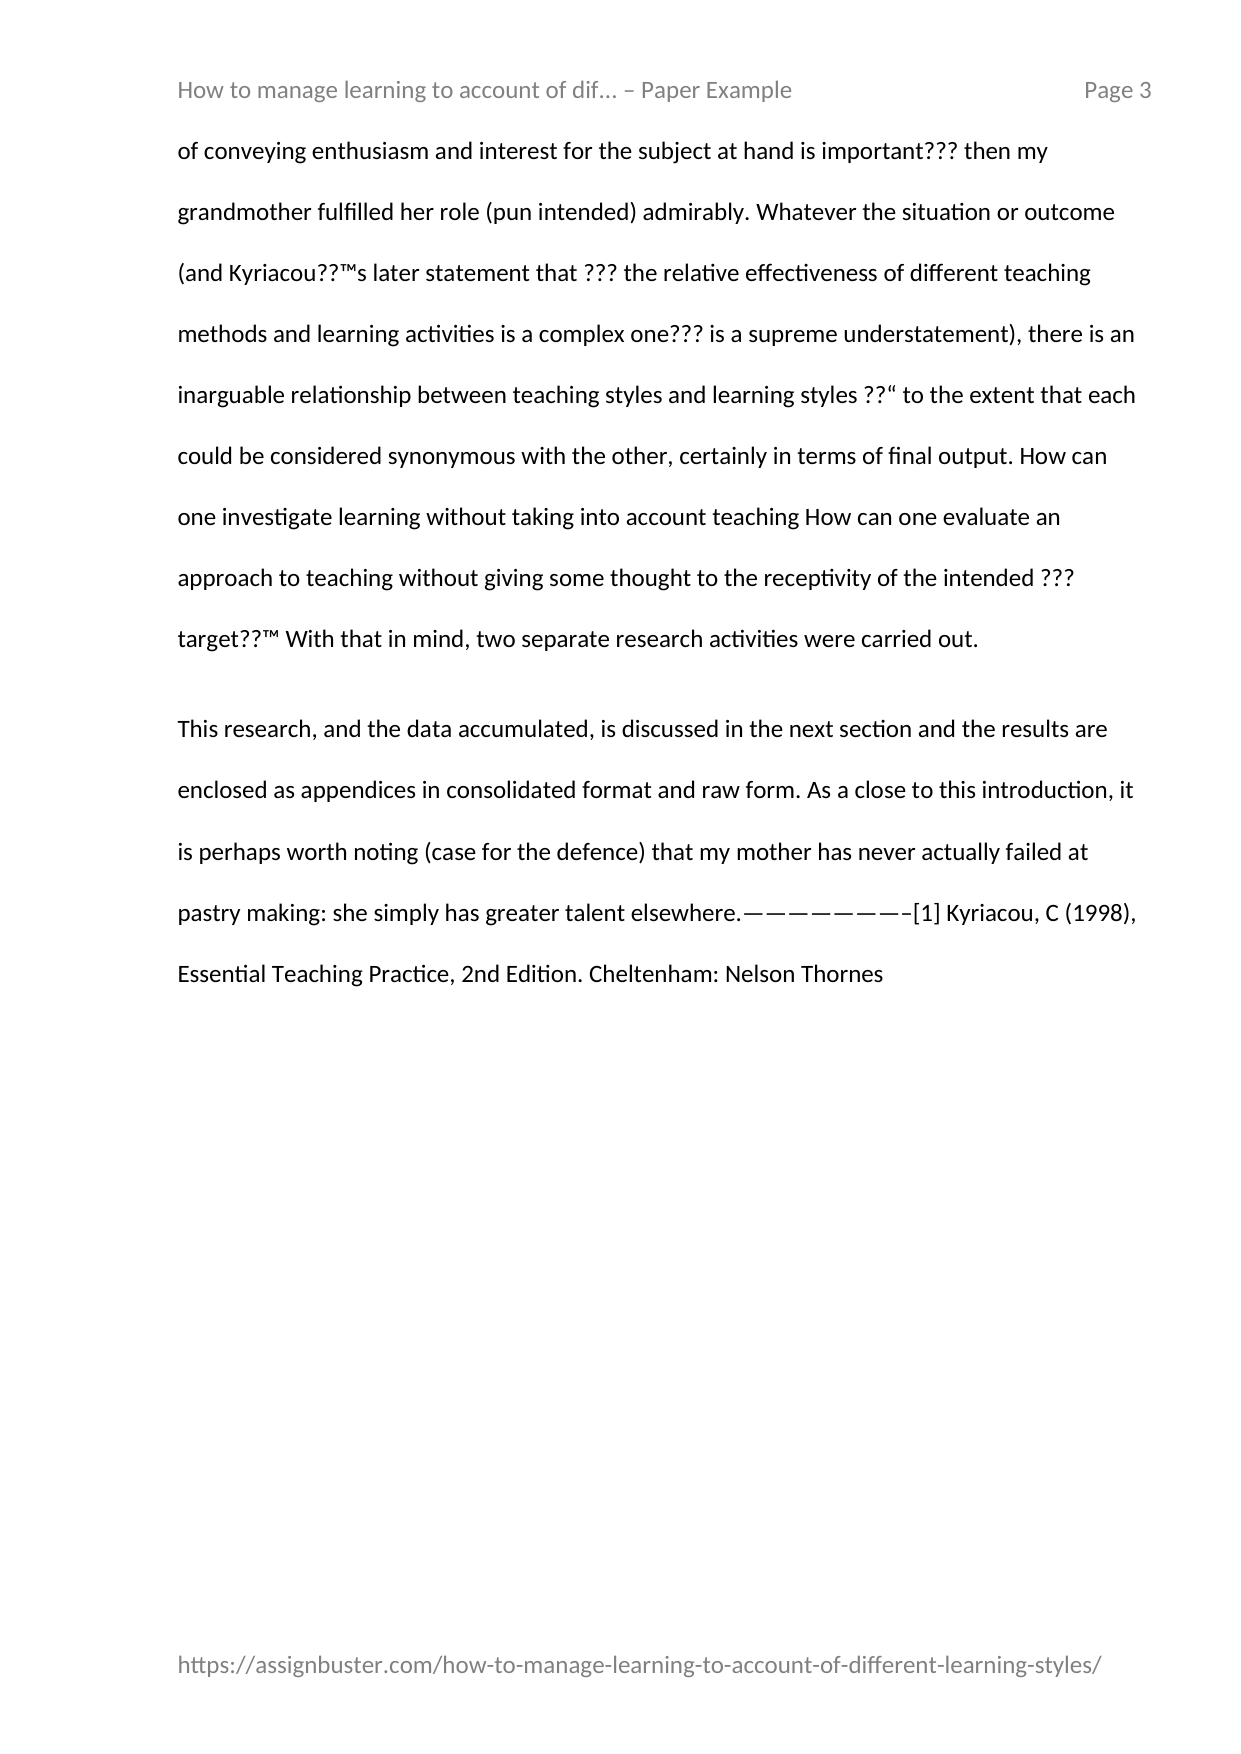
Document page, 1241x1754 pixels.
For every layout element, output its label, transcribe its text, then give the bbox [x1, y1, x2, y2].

text This research, and the data accumulated, is discussed in the next section and the results are enclosed as appendices in consolidated format and raw form. As a close to this introduction, it is perhaps worth noting (case for the defence) that my mother has never actually failed at pastry making: she simply has greater talent elsewhere.———————–[1] Kyriacou, C (1998), Essential Teaching Practice, 2nd Edition. Cheltenham: Nelson Thornes [177, 714, 1152, 988]
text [177, 135, 1152, 654]
